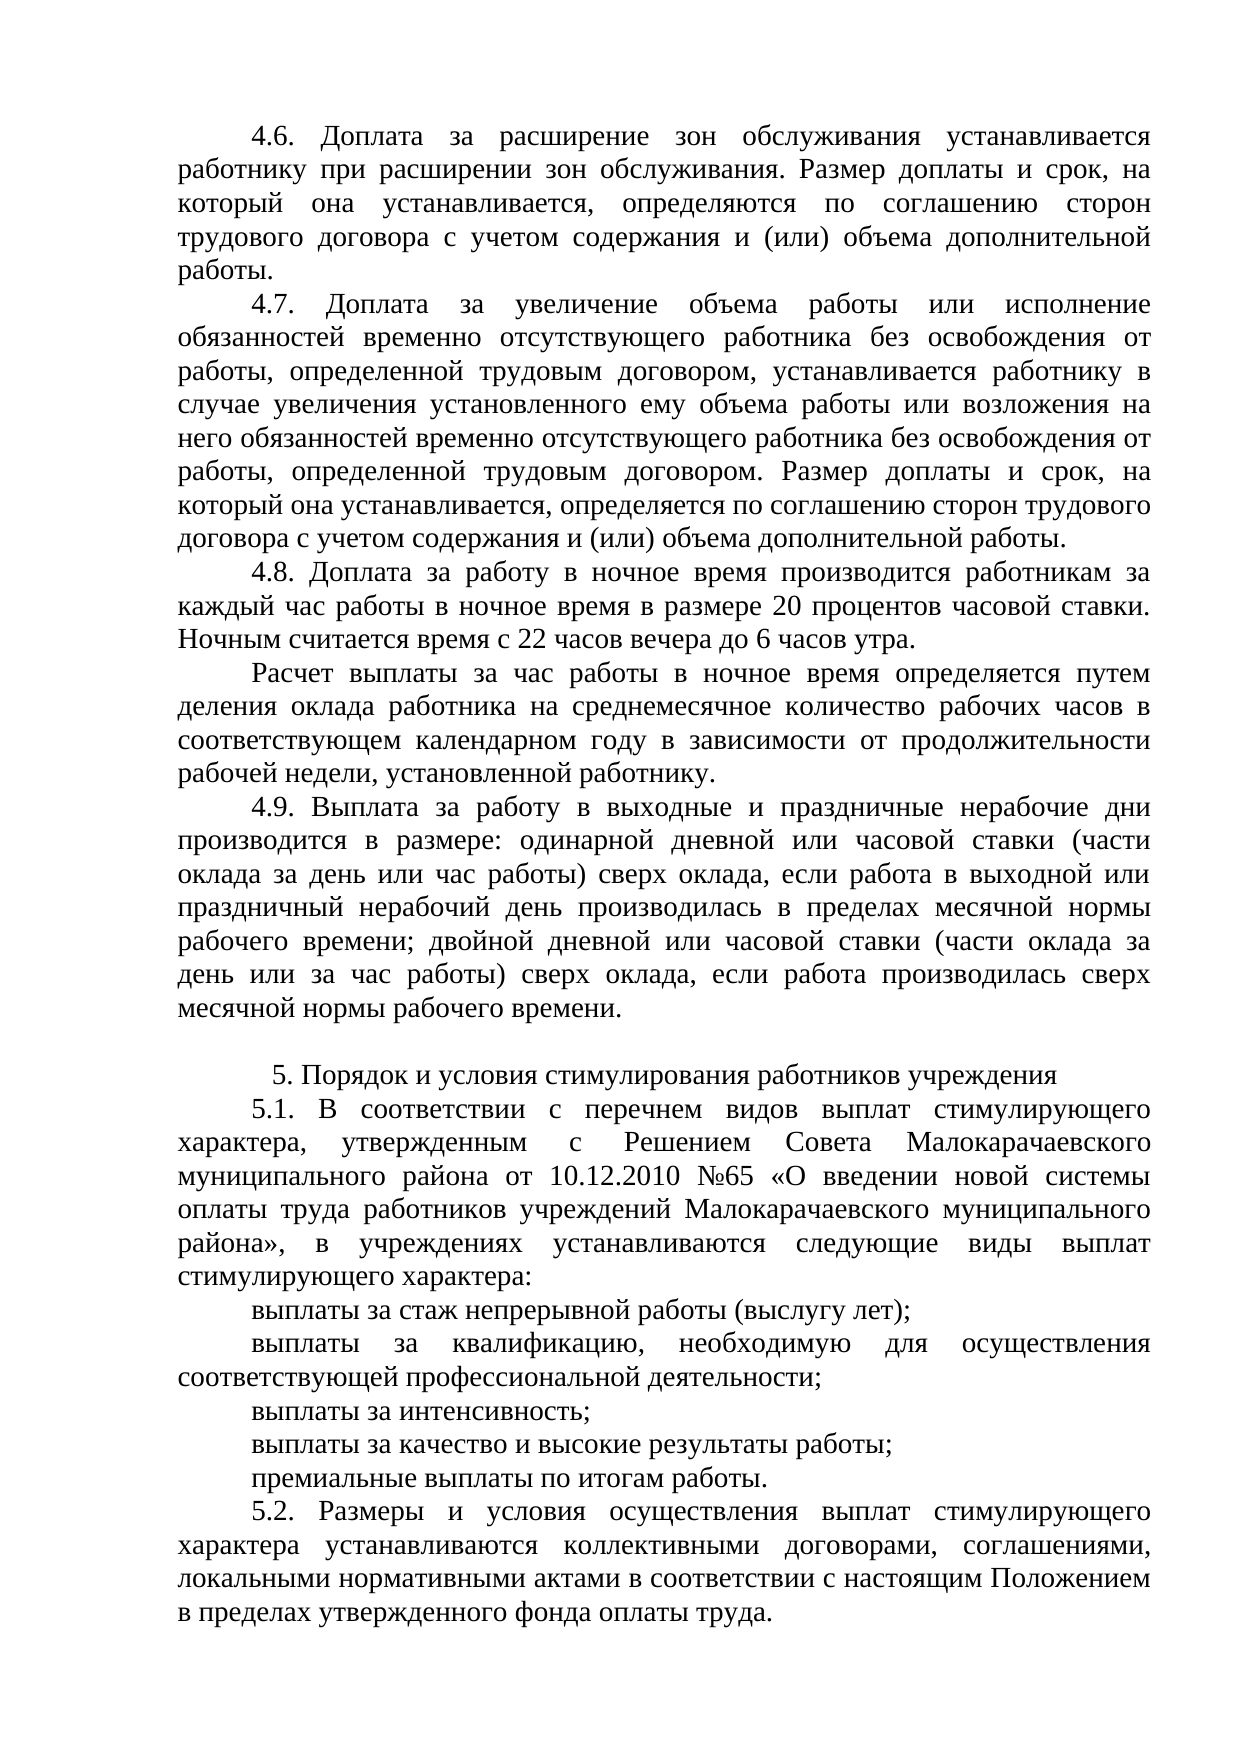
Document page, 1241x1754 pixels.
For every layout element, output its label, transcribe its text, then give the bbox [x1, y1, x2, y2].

text премиальные выплаты по итогам работы. [177, 1460, 1152, 1493]
text выплаты за интенсивность; [177, 1393, 1152, 1426]
text 4.8. Доплата за работу в ночное время производится работникам за каждый час работы в ночное время в размере 20 процентов часовой ставки. Ночным считается время с 22 часов вечера до 6 часов утра. [177, 554, 1152, 655]
text 5.1. В соответствии с перечнем видов выплат стимулирующего характера, утвержденным с Решением Совета Малокарачаевского муниципального района от 10.12.2010 №65 «О введении новой системы оплаты труда работников учреждений Малокарачаевского муниципального района», в учреждениях устанавливаются следующие виды выплат стимулирующего характера: [177, 1091, 1152, 1292]
text 5. Порядок и условия стимулирования работников учреждения [177, 1024, 1152, 1091]
text 4.9. Выплата за работу в выходные и праздничные нерабочие дни производится в размере: одинарной дневной или часовой ставки (части оклада за день или час работы) сверх оклада, если работа в выходной или праздничный нерабочий день производилась в пределах месячной нормы рабочего времени; двойной дневной или часовой ставки (части оклада за день или за час работы) сверх оклада, если работа производилась сверх месячной нормы рабочего времени. [177, 789, 1152, 1024]
text Расчет выплаты за час работы в ночное время определяется путем деления оклада работника на среднемесячное количество рабочих часов в соответствующем календарном году в зависимости от продолжительности рабочей недели, установленной работнику. [177, 655, 1152, 789]
text 5.2. Размеры и условия осуществления выплат стимулирующего характера устанавливаются коллективными договорами, соглашениями, локальными нормативными актами в соответствии с настоящим Положением в пределах утвержденного фонда оплаты труда. [177, 1493, 1152, 1627]
text выплаты за качество и высокие результаты работы; [177, 1426, 1152, 1460]
text 4.7. Доплата за увеличение объема работы или исполнение обязанностей временно отсутствующего работника без освобождения от работы, определенной трудовым договором, устанавливается работнику в случае увеличения установленного ему объема работы или возложения на него обязанностей временно отсутствующего работника без освобождения от работы, определенной трудовым договором. Размер доплаты и срок, на который она устанавливается, определяется по соглашению сторон трудового договора с учетом содержания и (или) объема дополнительной работы. [177, 286, 1152, 554]
text выплаты за квалификацию, необходимую для осуществления соответствующей профессиональной деятельности; [177, 1326, 1152, 1393]
text 4.6. Доплата за расширение зон обслуживания устанавливается работнику при расширении зон обслуживания. Размер доплаты и срок, на который она устанавливается, определяются по соглашению сторон трудового договора с учетом содержания и (или) объема дополнительной работы. [177, 118, 1152, 286]
text выплаты за стаж непрерывной работы (выслугу лет); [177, 1292, 1152, 1326]
